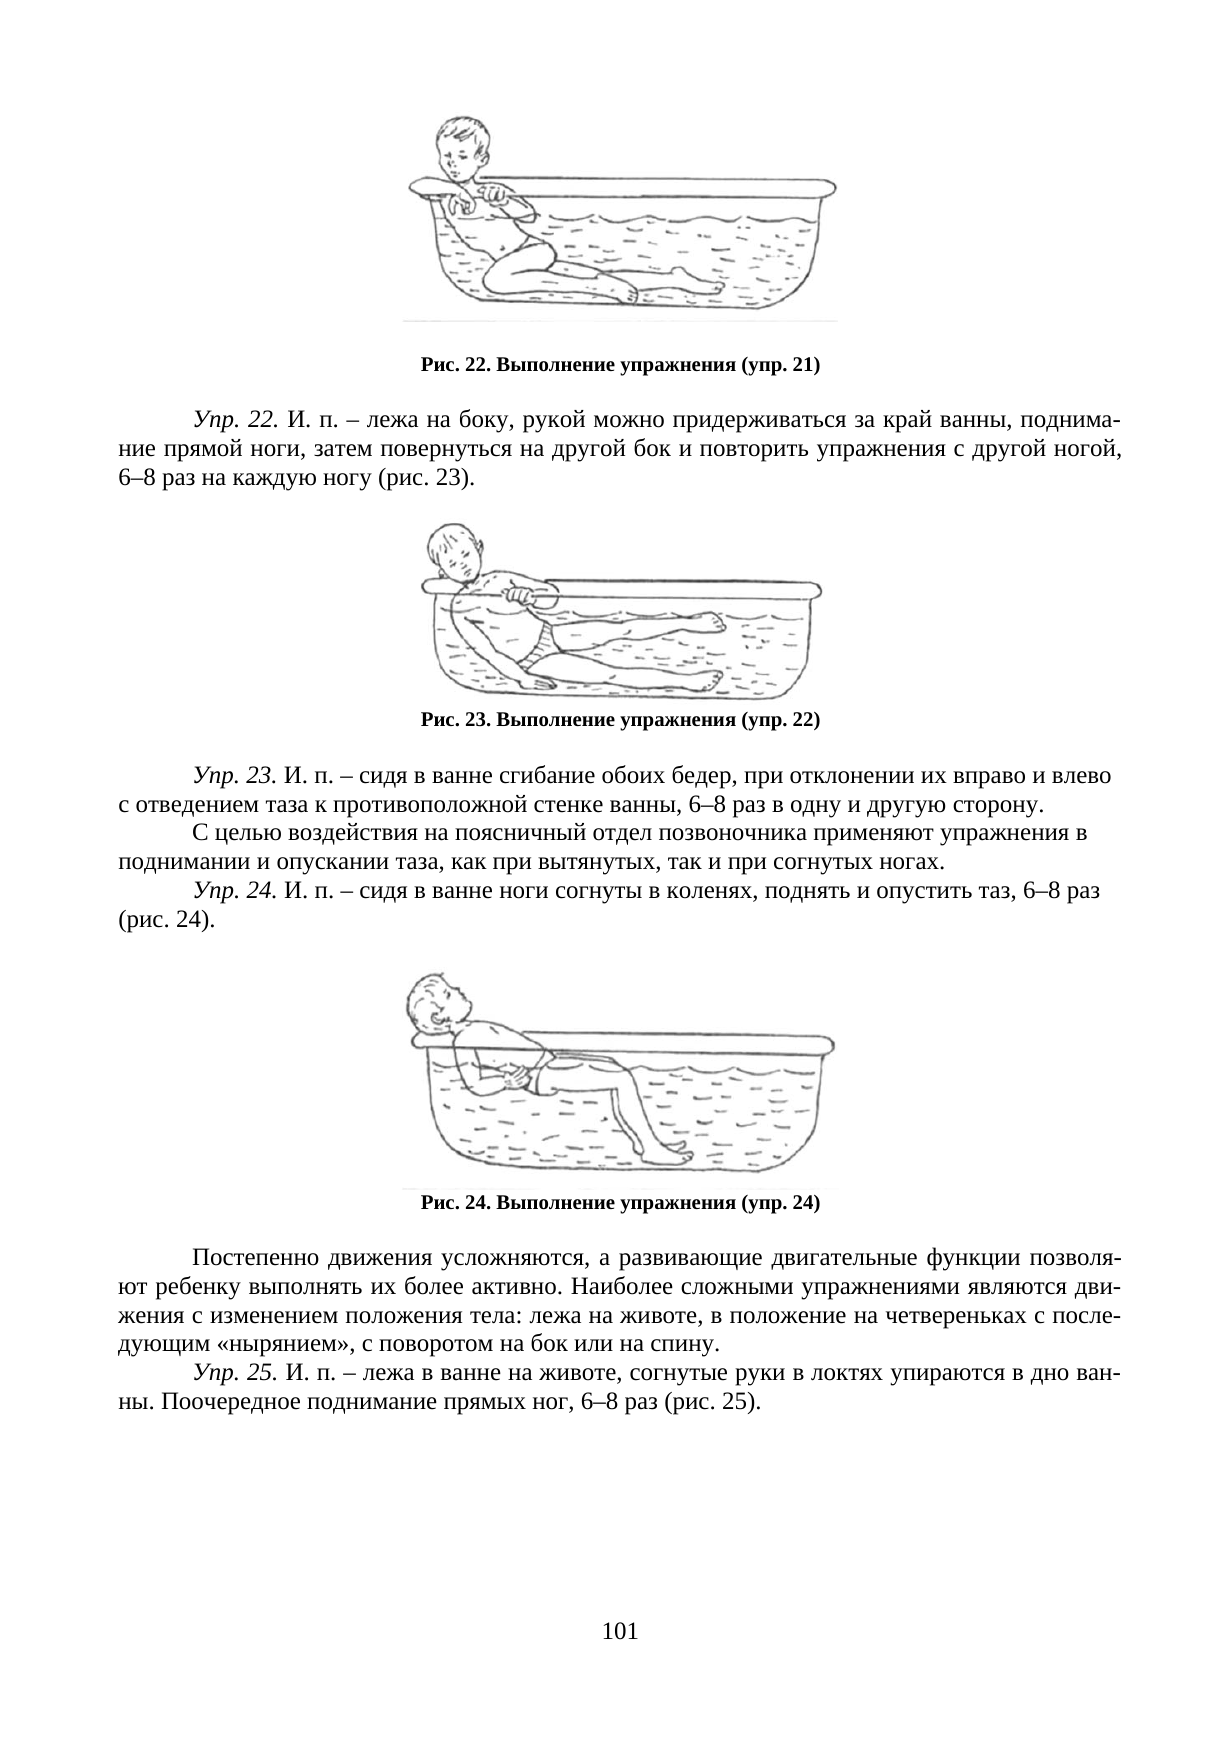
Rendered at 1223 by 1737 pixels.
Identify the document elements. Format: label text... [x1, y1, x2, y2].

text Упр. 24. И. п. – сидя в ванне ноги согнуты в коленях, поднять и опустить таз, 6–8 раз [192, 875, 1148, 904]
text Упр. 23. И. п. – сидя в ванне сгибание обоих бедер, при отклонении их вправо и влево с отведением таза к противоположной стенке ванны, 6–8 раз в одну и другую сторону. [118, 760, 1121, 817]
text (рис. 24). [118, 904, 1148, 932]
picture [420, 518, 826, 705]
picture [401, 967, 839, 1190]
text Постепенно движения усложняются, а развивающие двигательные функции позволя- ют ребенку выполнять их более активно. Наиболее сложными упражнениями являются дви- жения с изменением положения тела: лежа на животе, в положение на четвереньках с после- дующим «нырянием», с поворотом на бок или на спину. [118, 1242, 1123, 1357]
text С целью воздействия на поясничный отдел позвоночника применяют упражнения в поднимании и опускании таза, как при вытянутых, так и при согнутых ногах. [118, 817, 1148, 875]
picture [401, 110, 838, 322]
text Упр. 25. И. п. – лежа в ванне на животе, согнутые руки в локтях упираются в дно ван- ны. Поочередное поднимание прямых ног, 6–8 раз (рис. 25). [118, 1357, 1123, 1415]
text Рис. 22. Выполнение упражнения (упр. 21) [116, 351, 1125, 376]
text Упр. 22. И. п. – лежа на боку, рукой можно придерживаться за край ванны, поднима- ние прямой ноги, затем повернуться на другой бок и повторить упражнения с другой ногой, 6–8 раз на каждую ногу (рис. 23). [118, 404, 1123, 490]
